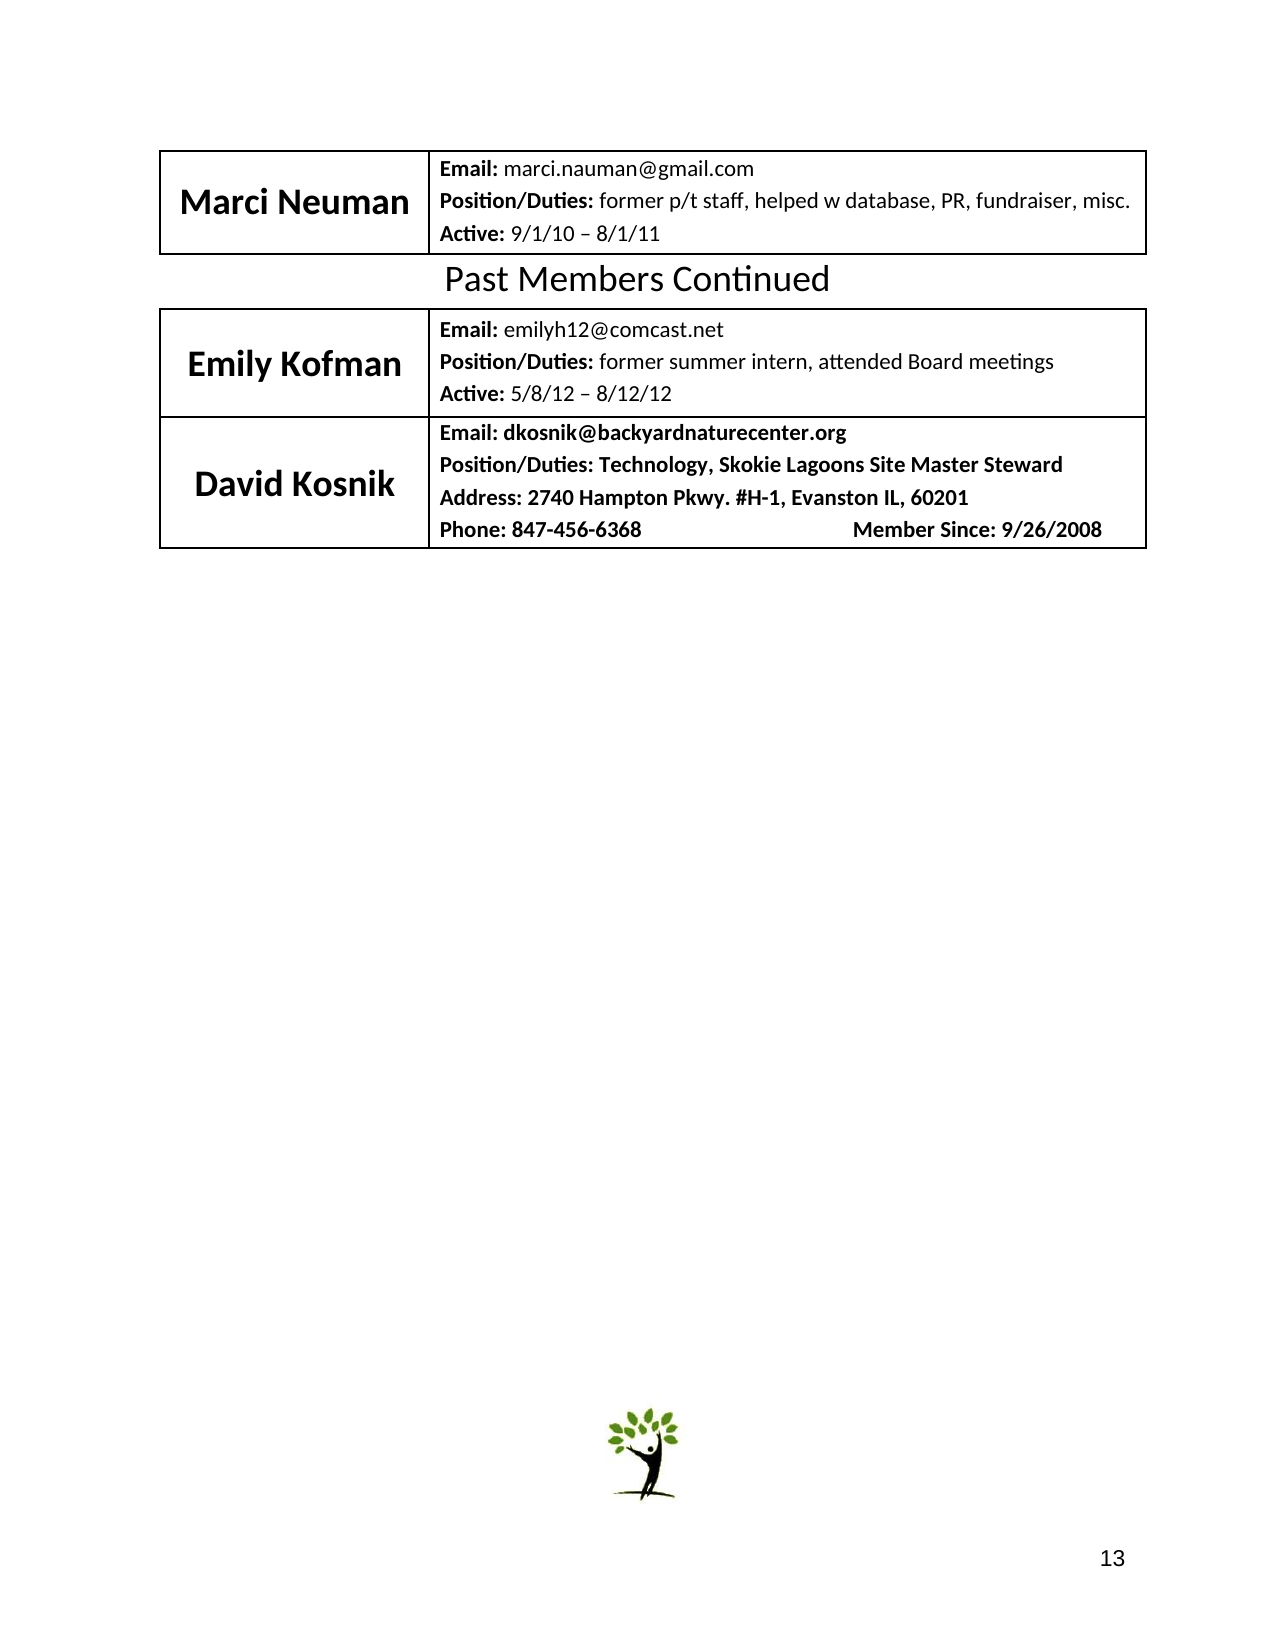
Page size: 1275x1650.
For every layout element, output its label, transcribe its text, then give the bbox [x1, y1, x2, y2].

table_cell Marci Neuman [161, 152, 428, 253]
table_header Email: emilyh12@comcast.net Position/Duties: former summer intern, attended Board meetings Active: 5/8/12 – 8/12/12 [430, 310, 1145, 416]
text Past Members Continued [150, 255, 1125, 301]
table_header Emily Kofman [161, 310, 428, 416]
picture [591, 1395, 709, 1511]
table_cell David Kosnik [161, 418, 428, 547]
table_cell Email: marci.nauman@gmail.com Position/Duties: former p/t staff, helped w database, PR, fundraiser, misc. Active: 9/1/10 – 8/1/11 [430, 152, 1145, 253]
table_cell Email: dkosnik@backyardnaturecenter.org Position/Duties: Technology, Skokie Lagoons Site Master Steward Address: 2740 Hampton Pkwy. #H-1, Evanston IL, 60201 Phone: 847-456-6368 Member Since: 9/26/2008 [430, 418, 1145, 547]
